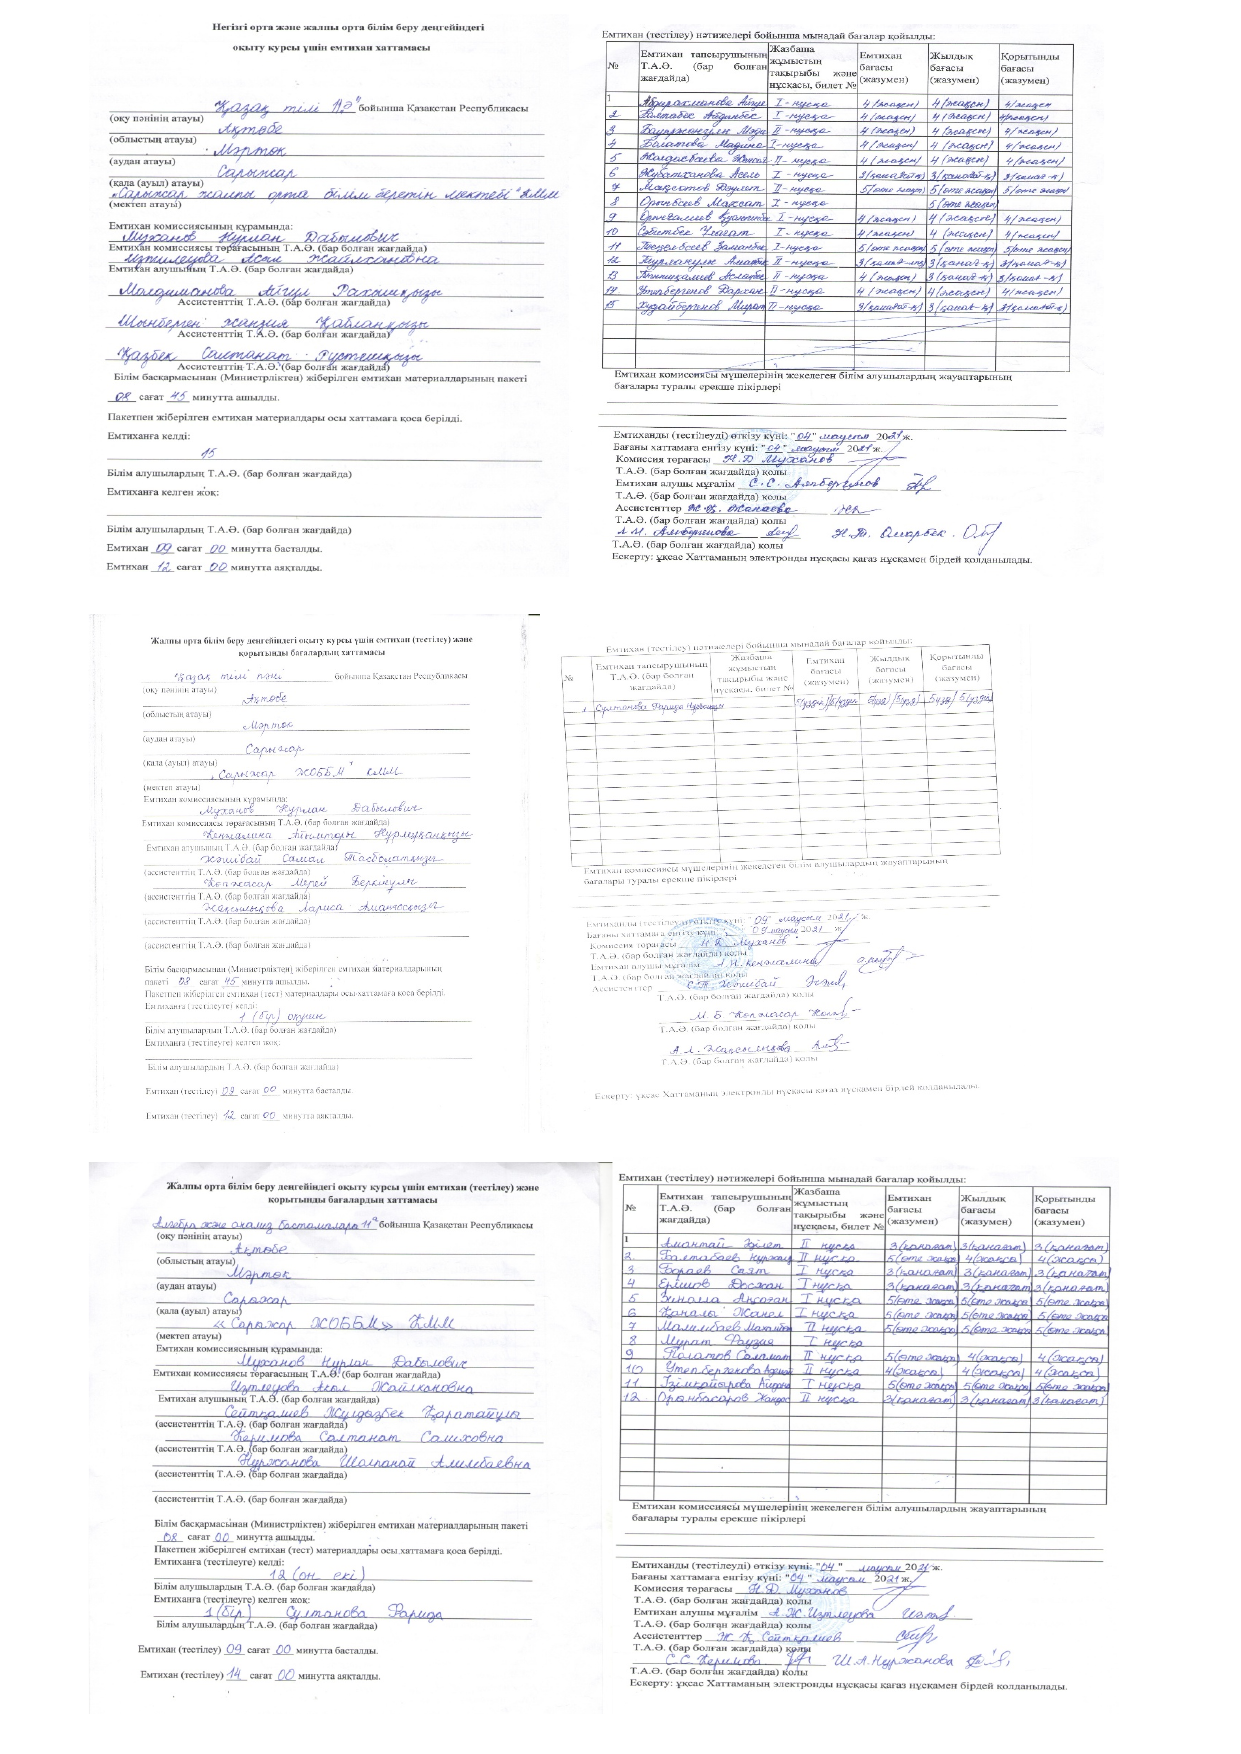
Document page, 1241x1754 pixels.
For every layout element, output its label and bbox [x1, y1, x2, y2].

picture [88, 614, 1033, 1133]
picture [88, 1157, 1119, 1714]
picture [88, 14, 1105, 577]
